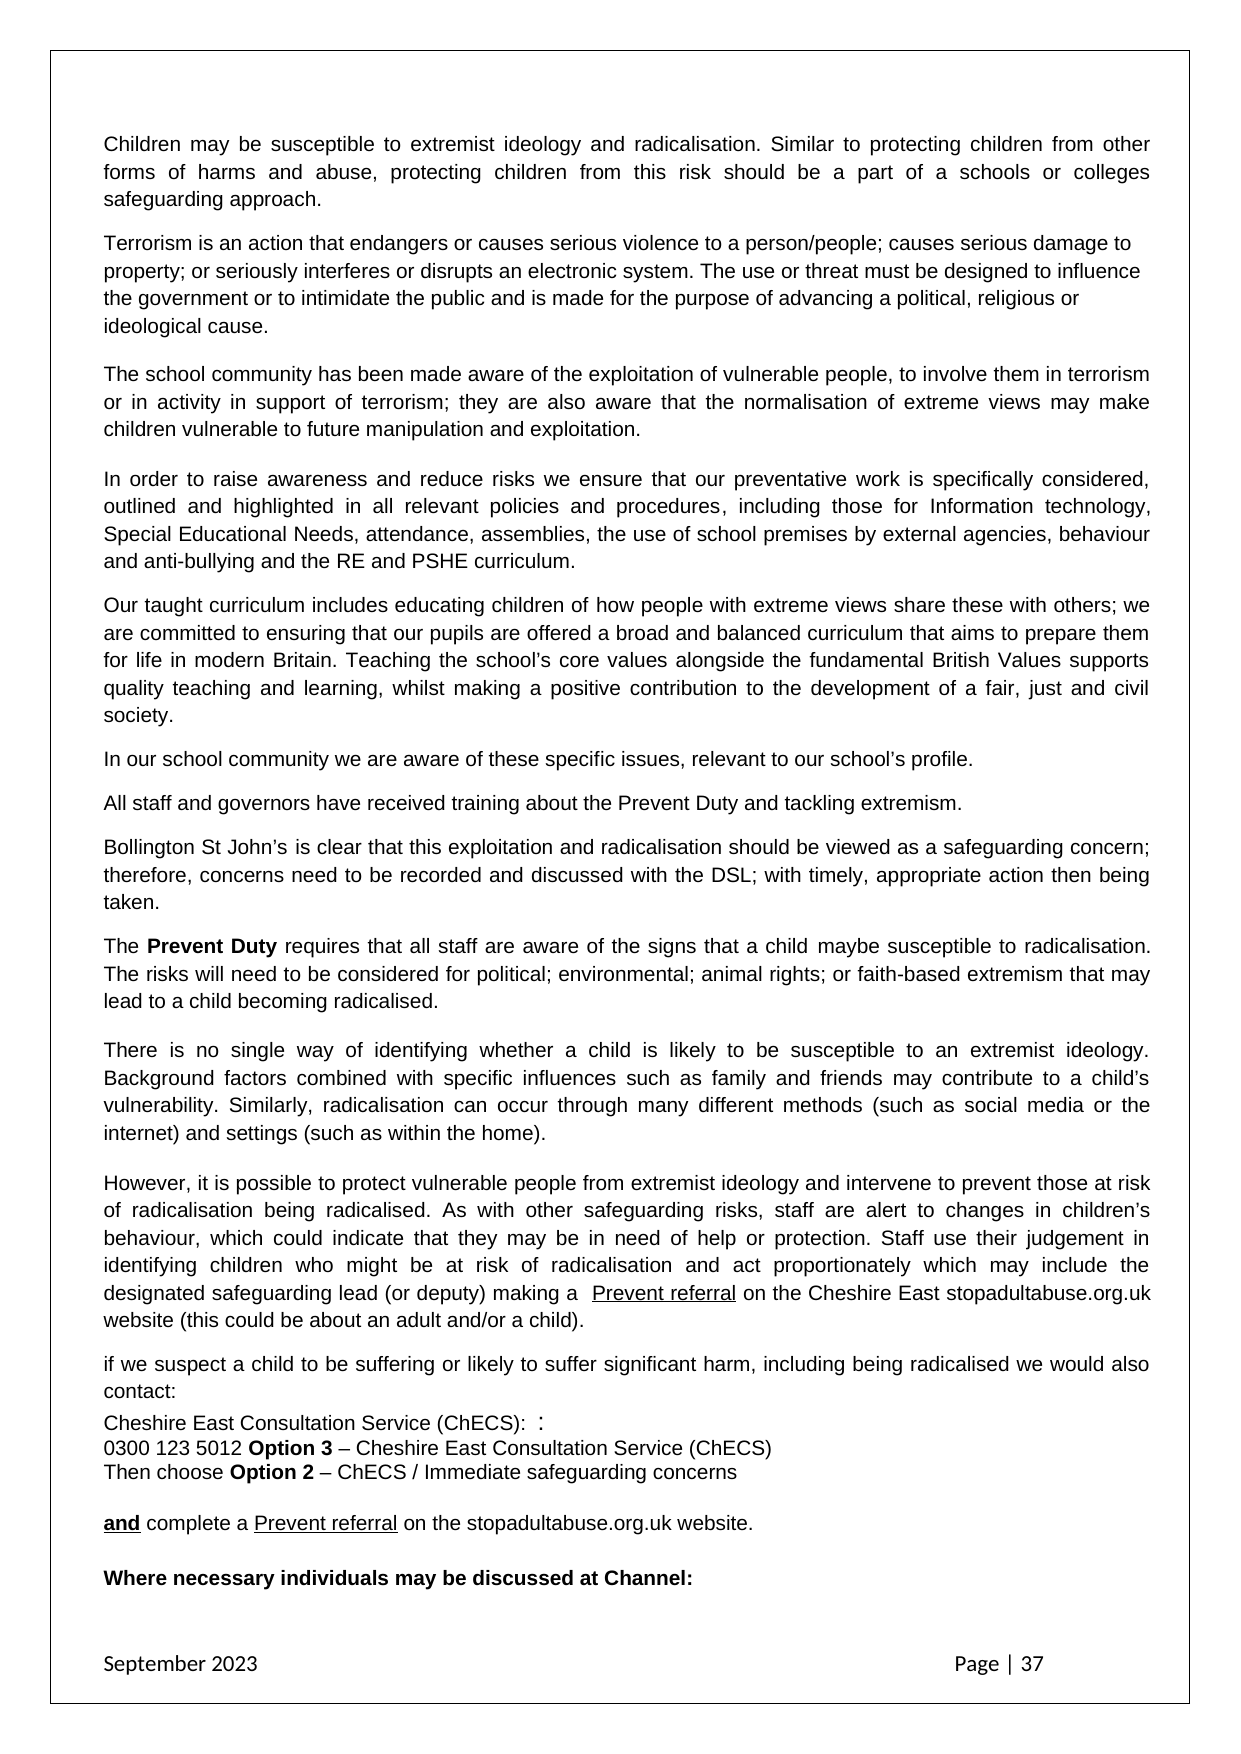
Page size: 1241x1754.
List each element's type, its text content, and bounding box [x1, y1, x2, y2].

text In our school community we are aware of these specific issues, relevant to our school’s profile. [103, 747, 1152, 771]
text if we suspect a child to be suffering or likely to suffer significant harm, including being radicalised we would also contact: [103, 1352, 1152, 1403]
text and complete a Prevent referral on the stopadultabuse.org.uk website. [103, 1511, 1152, 1535]
text Bollington St John’s is clear that this exploitation and radicalisation should be viewed as a safeguarding concern; therefore, concerns need to be recorded and discussed with the DSL; with timely, appropriate action then being taken. [103, 835, 1152, 914]
text There is no single way of identifying whether a child is likely to be susceptible to an extremist ideology. Background factors combined with specific influences such as family and friends may contribute to a child’s vulnerability. Similarly, radicalisation can occur through many different methods (such as social media or the internet) and settings (such as within the home). [103, 1038, 1152, 1145]
text 0300 123 5012 Option 3 – Cheshire East Consultation Service (ChECS) [103, 1436, 1152, 1459]
text However, it is possible to protect vulnerable people from extremist ideology and intervene to prevent those at risk of radicalisation being radicalised. As with other safeguarding risks, staff are alert to changes in children’s behaviour, which could indicate that they may be in need of help or protection. Staff use their judgement in identifying children who might be at risk of radicalisation and act proportionately which may include the designated safeguarding lead (or deputy) making a Prevent referral on the Cheshire East stopadultabuse.org.uk website (this could be about an adult and/or a child). [103, 1170, 1152, 1332]
text In order to raise awareness and reduce risks we ensure that our preventative work is specifically considered, outlined and highlighted in all relevant policies and procedures, including those for Information technology, Special Educational Needs, attendance, assemblies, the use of school premises by external agencies, behaviour and anti-bullying and the RE and PSHE curriculum. [103, 467, 1152, 573]
text Cheshire East Consultation Service (ChECS): : [103, 1407, 1152, 1436]
text Our taught curriculum includes educating children of how people with extreme views share these with others; we are committed to ensuring that our pupils are offered a broad and balanced curriculum that aims to prepare them for life in modern Britain. Teaching the school’s core values alongside the fundamental British Values supports quality teaching and learning, whilst making a positive contribution to the development of a fair, just and civil society. [103, 593, 1152, 727]
text Terrorism is an action that endangers or causes serious violence to a person/people; causes serious damage to property; or seriously interferes or disrupts an electronic system. The use or threat must be designed to influence the government or to intimidate the public and is made for the purpose of advancing a political, religious or ideological cause. [103, 231, 1152, 338]
text The Prevent Duty requires that all staff are aware of the signs that a child maybe susceptible to radicalisation. The risks will need to be considered for political; environmental; animal rights; or faith-based extremism that may lead to a child becoming radicalised. [103, 934, 1152, 1013]
text The school community has been made aware of the exploitation of vulnerable people, to involve them in terrorism or in activity in support of terrorism; they are also aware that the normalisation of extreme views may make children vulnerable to future manipulation and exploitation. [103, 362, 1152, 441]
text All staff and governors have received training about the Prevent Duty and tackling extremism. [103, 791, 1152, 815]
text Then choose Option 2 – ChECS / Immediate safeguarding concerns [103, 1459, 1152, 1483]
text Children may be susceptible to extremist ideology and radicalisation. Similar to protecting children from other forms of harms and abuse, protecting children from this risk should be a part of a schools or colleges safeguarding approach. [103, 132, 1152, 211]
text Where necessary individuals may be discussed at Channel: [103, 1566, 1152, 1590]
